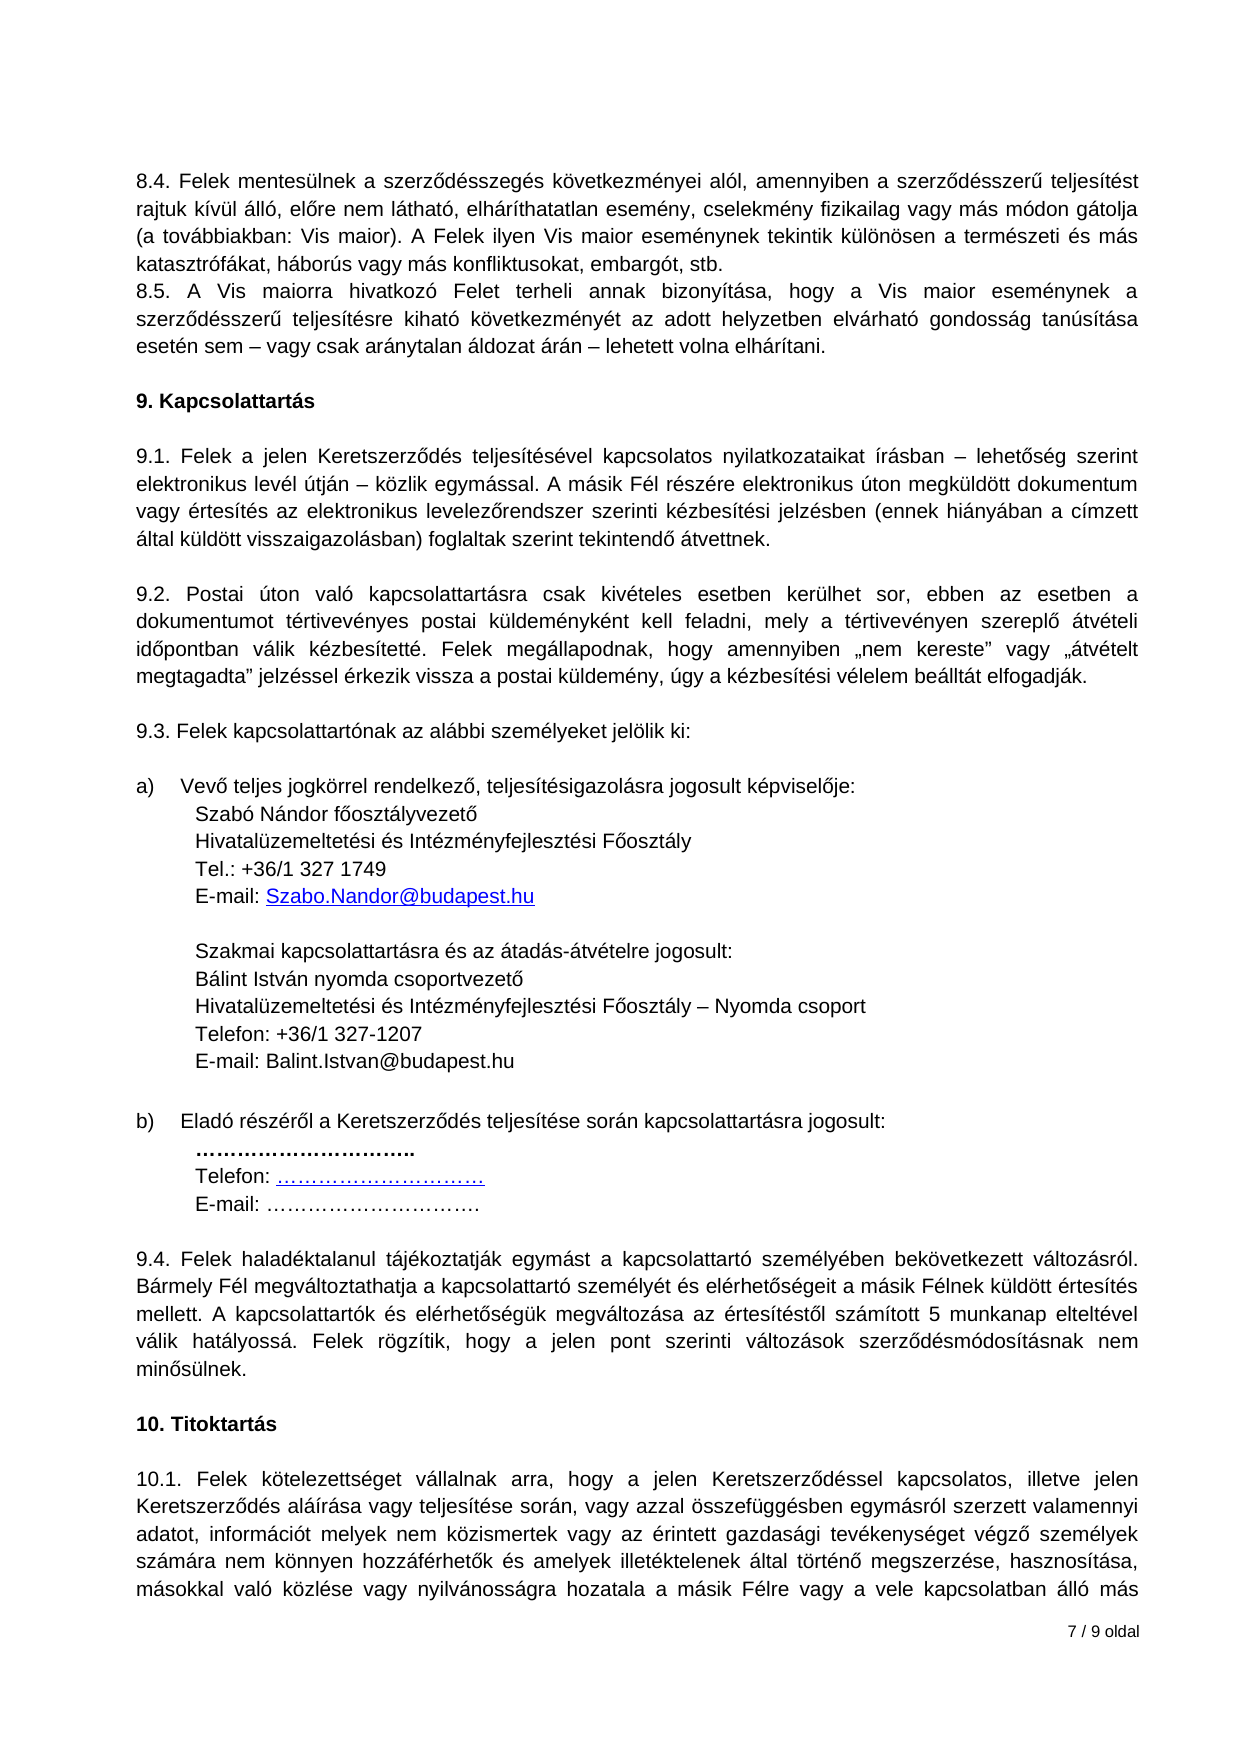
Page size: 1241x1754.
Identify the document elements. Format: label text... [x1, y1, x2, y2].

list Telefon: ………………………… [195, 1164, 1140, 1188]
list Hivatalüzemeltetési és Intézményfejlesztési Főosztály – Nyomda csoport [195, 994, 1140, 1018]
list E-mail: Balint.Istvan@budapest.hu [195, 1049, 1140, 1073]
text 8.5. A Vis maiorra hivatkozó Felet terheli annak bizonyítása, hogy a Vis maior eseménynek a szerződésszerű teljesítésre kiható következményét az adott helyzetben elvárható gondosság tanúsítása esetén sem – vagy csak aránytalan áldozat árán – lehetett volna elhárítani. [136, 279, 1140, 358]
text 8.4. Felek mentesülnek a szerződésszegés következményei alól, amennyiben a szerződésszerű teljesítést rajtuk kívül álló, előre nem látható, elháríthatatlan esemény, cselekmény fizikailag vagy más módon gátolja (a továbbiakban: Vis maior). A Felek ilyen Vis maior eseménynek tekintik különösen a természeti és más katasztrófákat, háborús vagy más konfliktusokat, embargót, stb. [136, 169, 1140, 276]
list Telefon: +36/1 327-1207 [195, 1022, 1140, 1046]
text 9.1. Felek a jelen Keretszerződés teljesítésével kapcsolatos nyilatkozataikat írásban – lehetőség szerint elektronikus levél útján – közlik egymással. A másik Fél részére elektronikus úton megküldött dokumentum vagy értesítés az elektronikus levelezőrendszer szerinti kézbesítési jelzésben (ennek hiányában a címzett által küldött visszaigazolásban) foglaltak szerint tekintendő átvettnek. [136, 444, 1140, 551]
text 9. Kapcsolattartás [136, 389, 1140, 413]
list Tel.: +36/1 327 1749 [195, 857, 1140, 881]
list Vevő teljes jogkörrel rendelkező, teljesítésigazolásra jogosult képviselője: [136, 774, 1140, 798]
list Eladó részéről a Keretszerződés teljesítése során kapcsolattartásra jogosult: [136, 1109, 1140, 1133]
list Szabó Nándor főosztályvezető [195, 802, 1140, 826]
list 10. Titoktartás [136, 1411, 1140, 1435]
list 9.4. Felek haladéktalanul tájékoztatják egymást a kapcsolattartó személyében bekövetkezett változásról. Bármely Fél megváltoztathatja a kapcsolattartó személyét és elérhetőségeit a másik Félnek küldött értesítés mellett. A kapcsolattartók és elérhetőségük megváltozása az értesítéstől számított 5 munkanap elteltével válik hatályossá. Felek rögzítik, hogy a jelen pont szerinti változások szerződésmódosításnak nem minősülnek. [136, 1246, 1140, 1380]
list ………………………….. [195, 1136, 1140, 1160]
text 9.2. Postai úton való kapcsolattartásra csak kivételes esetben kerülhet sor, ebben az esetben a dokumentumot tértivevényes postai küldeményként kell feladni, mely a tértivevényen szereplő átvételi időpontban válik kézbesítetté. Felek megállapodnak, hogy amennyiben „nem kereste” vagy „átvételt megtagadta” jelzéssel érkezik vissza a postai küldemény, úgy a kézbesítési vélelem beálltát elfogadják. [136, 582, 1140, 688]
list Bálint István nyomda csoportvezető [195, 967, 1140, 991]
list E-mail: …………………………. [195, 1191, 1140, 1215]
list Szakmai kapcsolattartásra és az átadás-átvételre jogosult: [195, 939, 1140, 963]
text 9.3. Felek kapcsolattartónak az alábbi személyeket jelölik ki: [136, 719, 1140, 743]
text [136, 1466, 1140, 1600]
list Hivatalüzemeltetési és Intézményfejlesztési Főosztály [195, 829, 1140, 853]
list E-mail: Szabo.Nandor@budapest.hu [195, 884, 1140, 908]
